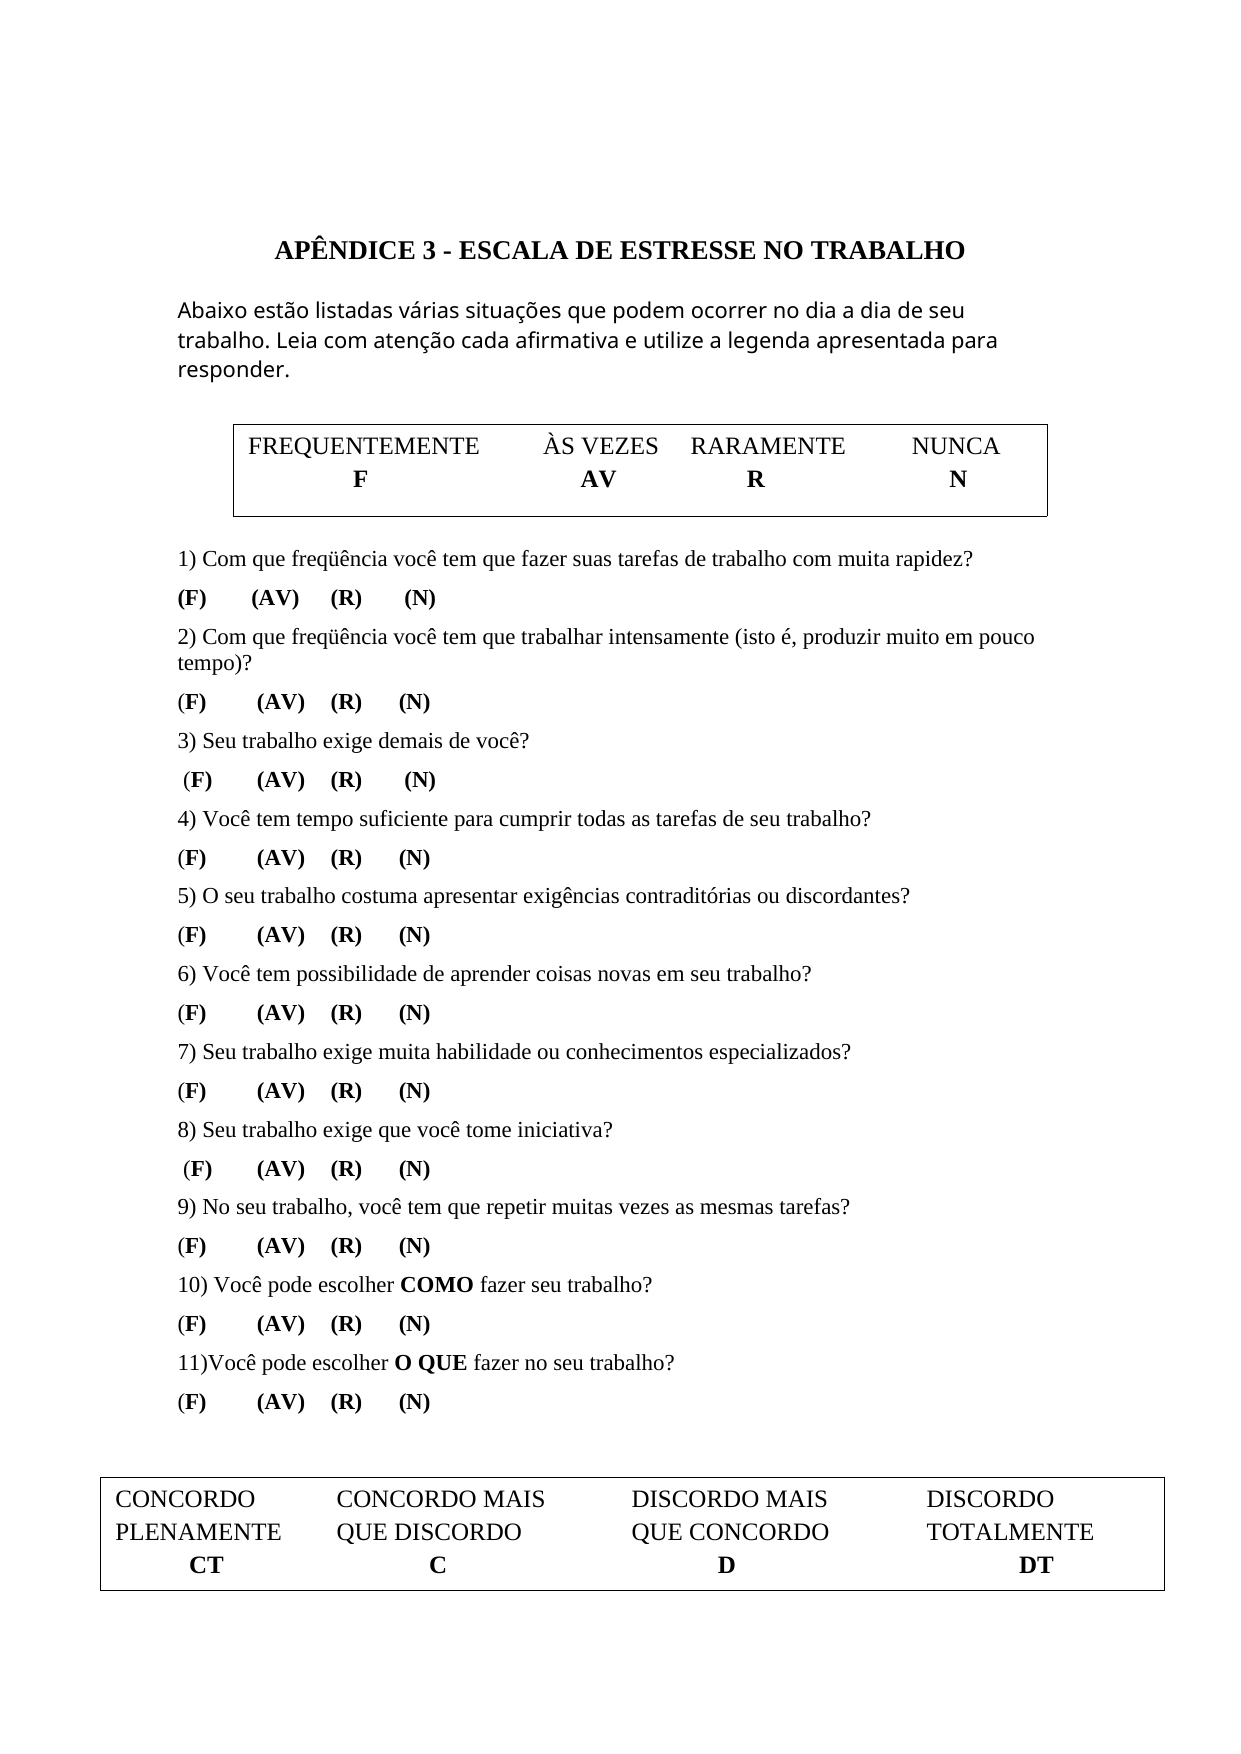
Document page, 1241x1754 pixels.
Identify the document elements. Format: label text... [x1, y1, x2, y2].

text (F) (AV) (R) (N) [177, 584, 1063, 611]
text (F) (AV) (R) (N) [177, 921, 1063, 948]
text 7) Seu trabalho exige muita habilidade ou conhecimentos especializados? [177, 1038, 1063, 1064]
text 2) Com que freqüência você tem que trabalhar intensamente (isto é, produzir muito em pouco tempo)? [177, 623, 1063, 676]
text 11)Você pode escolher O QUE fazer no seu trabalho? [177, 1349, 1063, 1375]
text Abaixo estão listadas várias situações que podem ocorrer no dia a dia de seu trabalho. Leia com atenção cada afirmativa e utilize a legenda apresentada para responder. [177, 295, 1063, 384]
text (F) (AV) (R) (N) [177, 1154, 1063, 1181]
text 1) Com que freqüência você tem que fazer suas tarefas de trabalho com muita rapidez? [177, 545, 1063, 572]
text (F) (AV) (R) (N) [177, 844, 1063, 870]
text 5) O seu trabalho costuma apresentar exigências contraditórias ou discordantes? [177, 883, 1063, 909]
text (F) (AV) (R) (N) [177, 1310, 1063, 1336]
text (F) (AV) (R) (N) [177, 1077, 1063, 1103]
text (F) (AV) (R) (N) [177, 766, 1063, 792]
text 9) No seu trabalho, você tem que repetir muitas vezes as mesmas tarefas? [177, 1193, 1063, 1220]
text APÊNDICE 3 - ESCALA DE ESTRESSE NO TRABALHO [177, 234, 1063, 265]
text (F) (AV) (R) (N) [177, 1232, 1063, 1259]
text (F) (AV) (R) (N) [177, 1388, 1063, 1414]
text 8) Seu trabalho exige que você tome iniciativa? [177, 1116, 1063, 1142]
text 10) Você pode escolher COMO fazer seu trabalho? [177, 1271, 1063, 1297]
text (F) (AV) (R) (N) [177, 999, 1063, 1026]
text 6) Você tem possibilidade de aprender coisas novas em seu trabalho? [177, 960, 1063, 987]
text 3) Seu trabalho exige demais de você? [177, 727, 1063, 753]
text 4) Você tem tempo suficiente para cumprir todas as tarefas de seu trabalho? [177, 805, 1063, 831]
text (F) (AV) (R) (N) [177, 688, 1063, 715]
